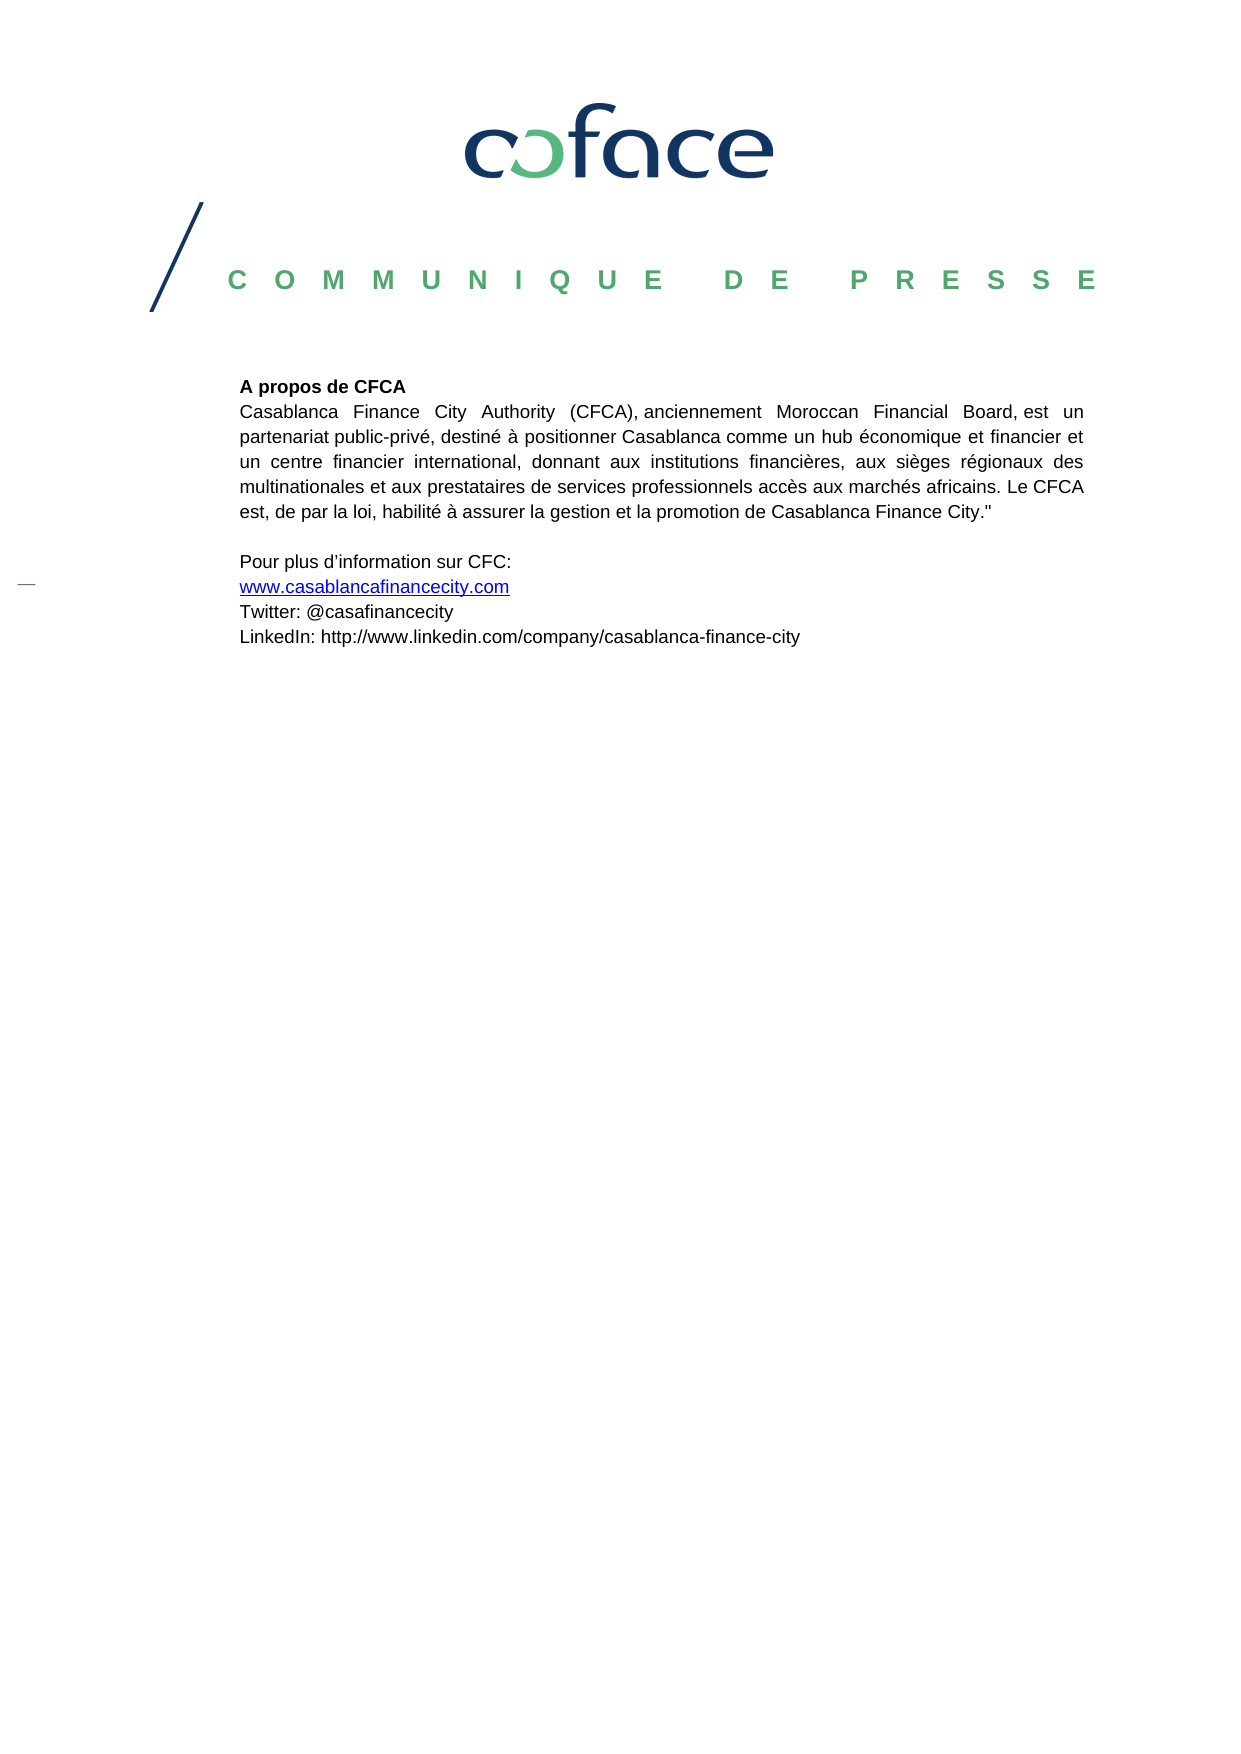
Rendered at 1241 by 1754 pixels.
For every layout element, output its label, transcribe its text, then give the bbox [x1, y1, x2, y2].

text Twitter: @casafinancecity [239, 598, 1084, 623]
text Pour plus d’information sur CFC: [239, 548, 1084, 573]
picture [149, 96, 1095, 312]
text A propos de CFCA [239, 373, 1084, 398]
text Casablanca Finance City Authority (CFCA), anciennement Moroccan Financial Board, est un partenariat public-privé, destiné à positionner Casablanca comme un hub économique et financier et un centre financier international, donnant aux institutions financières, aux sièges régionaux des multinationales et aux prestataires de services professionnels accès aux marchés africains. Le CFCA est, de par la loi, habilité à assurer la gestion et la promotion de Casablanca Finance City." [239, 398, 1084, 523]
text www.casablancafinancecity.com [239, 573, 1084, 598]
text LinkedIn: http://www.linkedin.com/company/casablanca-finance-city [239, 623, 1084, 648]
